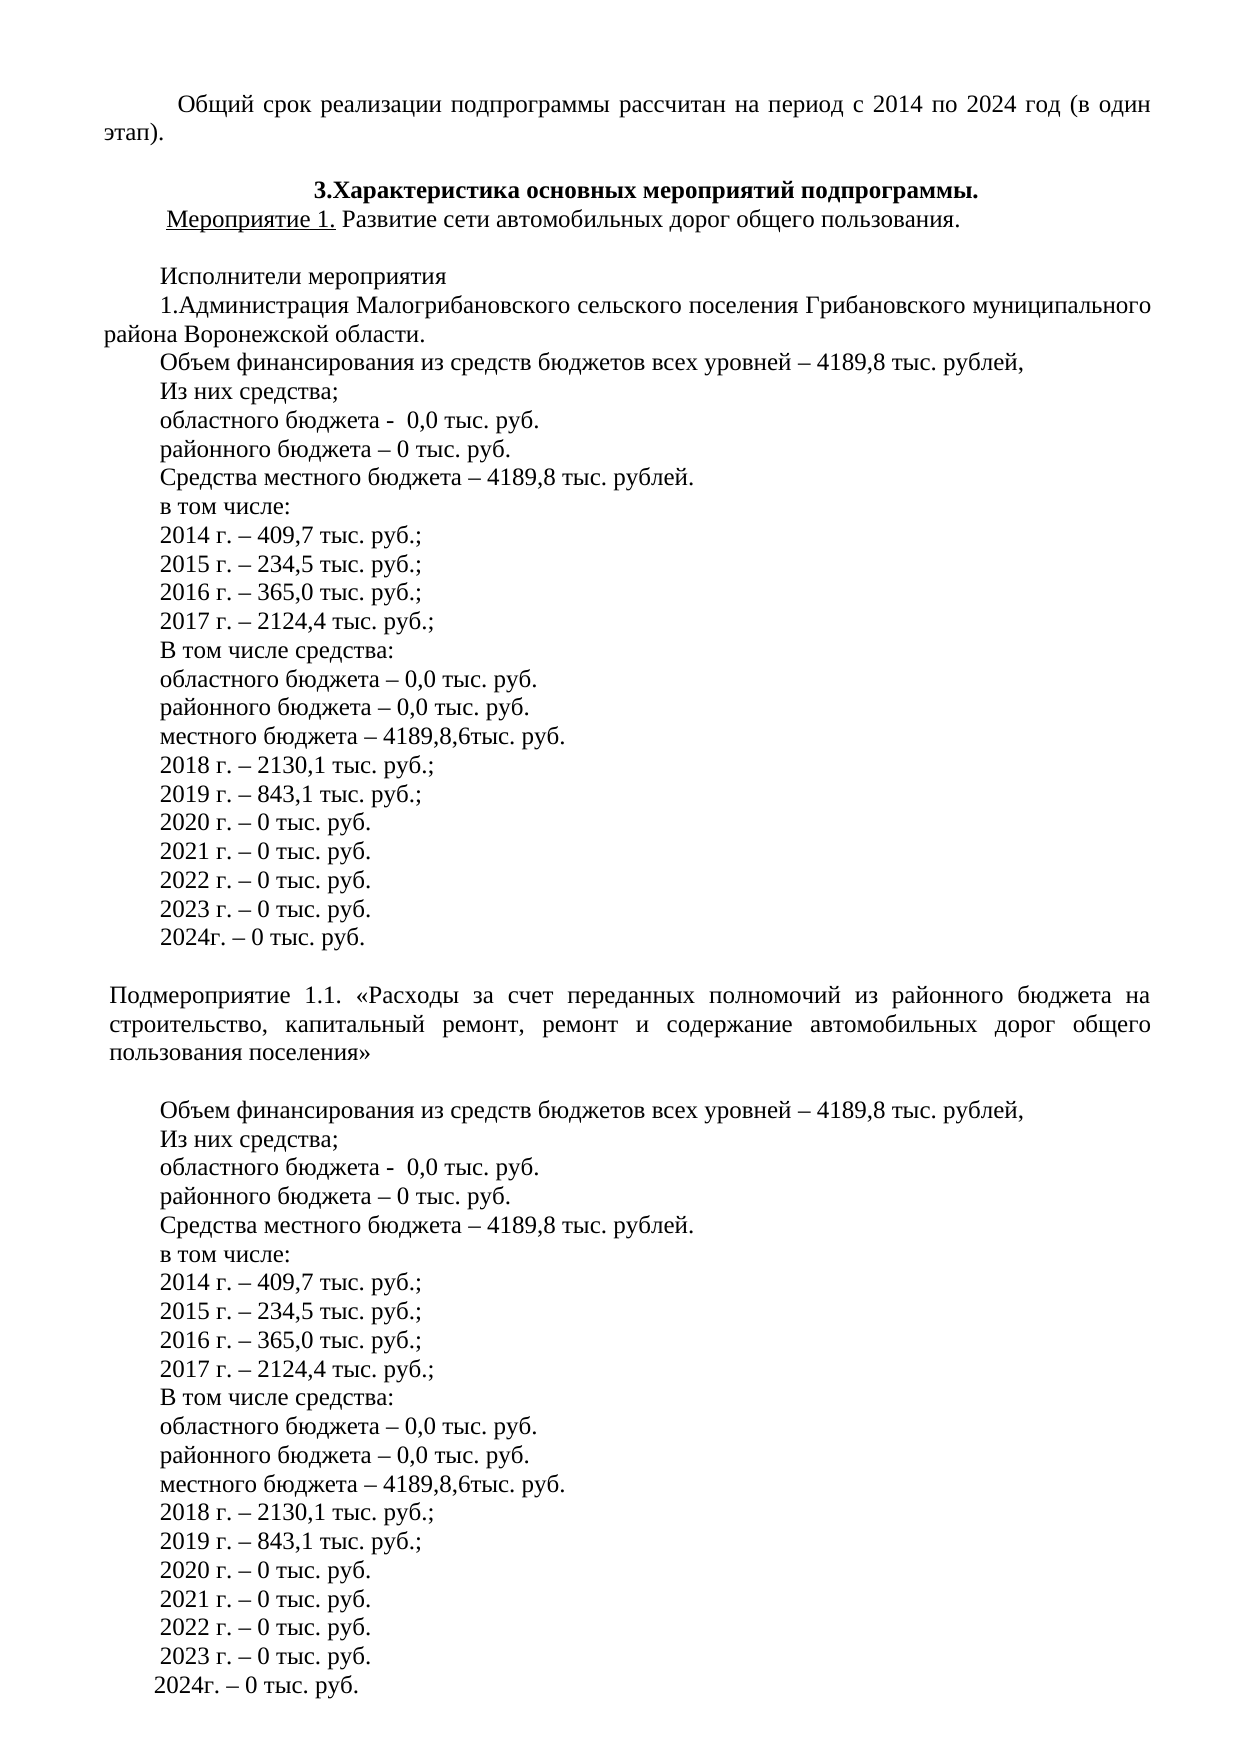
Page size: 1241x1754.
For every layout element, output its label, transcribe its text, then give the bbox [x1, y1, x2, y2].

text 2023 г. – 0 тыс. руб. [103, 1641, 1152, 1670]
text В том числе средства: [103, 1382, 1152, 1411]
text местного бюджета – 4189,8,6тыс. руб. [103, 1469, 1152, 1497]
text Объем финансирования из средств бюджетов всех уровней – 4189,8 тыс. рублей, [103, 347, 1152, 376]
text Мероприятие 1. Развитие сети автомобильных дорог общего пользования. [103, 204, 1152, 232]
text 3.Характеристика основных мероприятий подпрограммы. [141, 175, 1152, 204]
text 2015 г. – 234,5 тыс. руб.; [103, 549, 1152, 577]
text 2017 г. – 2124,4 тыс. руб.; [103, 1354, 1152, 1382]
text 2022 г. – 0 тыс. руб. [103, 865, 1152, 894]
text областного бюджета - 0,0 тыс. руб. [103, 405, 1152, 434]
text Средства местного бюджета – 4189,8 тыс. рублей. [103, 462, 1152, 491]
text 2021 г. – 0 тыс. руб. [103, 1584, 1152, 1612]
text . – 409,7 тыс. руб.; [103, 520, 1152, 549]
text в том числе: [103, 1239, 1152, 1267]
text . – 409,7 тыс. руб.; [103, 1267, 1152, 1296]
text . – 843,1 тыс. руб.; [103, 1526, 1152, 1555]
text районного бюджета – 0,0 тыс. руб. [103, 1440, 1152, 1469]
text 2016 г. – 365,0 тыс. руб.; [103, 577, 1152, 606]
text 2017 г. – 2124,4 тыс. руб.; [103, 606, 1152, 635]
text областного бюджета - 0,0 тыс. руб. [103, 1152, 1152, 1181]
text 2022 г. – 0 тыс. руб. [103, 1612, 1152, 1641]
text 2023 г. – 0 тыс. руб. [103, 894, 1152, 922]
text 2024г. – 0 тыс. руб. [103, 922, 1152, 951]
text 2016 г. – 365,0 тыс. руб.; [103, 1325, 1152, 1354]
text областного бюджета – 0,0 тыс. руб. [103, 1411, 1152, 1440]
text районного бюджета – 0 тыс. руб. [103, 434, 1152, 462]
text . – 0 тыс. руб. [103, 807, 1152, 836]
text . – 0 тыс. руб. [103, 1555, 1152, 1584]
text 2024г. – 0 тыс. руб. [103, 1670, 1152, 1699]
text Из них средства; [103, 376, 1152, 405]
text . – 2130,1 тыс. руб.; [103, 1497, 1152, 1526]
text 2021 г. – 0 тыс. руб. [103, 836, 1152, 865]
text . – 2130,1 тыс. руб.; [103, 750, 1152, 779]
text Общий срок реализации подпрограммы рассчитан на период с 2014 по 2024 год (в один этап). [103, 89, 1152, 146]
text В том числе средства: [103, 635, 1152, 664]
text 1.Администрация Малогрибановского сельского поселения Грибановского муниципального района Воронежской области. [103, 290, 1152, 347]
text в том числе: [103, 491, 1152, 520]
text районного бюджета – 0,0 тыс. руб. [103, 692, 1152, 721]
text . – 843,1 тыс. руб.; [103, 779, 1152, 807]
text Объем финансирования из средств бюджетов всех уровней – 4189,8 тыс. рублей, [103, 1095, 1152, 1124]
text областного бюджета – 0,0 тыс. руб. [103, 664, 1152, 692]
text Из них средства; [103, 1124, 1152, 1152]
text Средства местного бюджета – 4189,8 тыс. рублей. [103, 1210, 1152, 1239]
text 2015 г. – 234,5 тыс. руб.; [103, 1296, 1152, 1325]
text Исполнители мероприятия [103, 261, 1152, 290]
text районного бюджета – 0 тыс. руб. [103, 1181, 1152, 1210]
text местного бюджета – 4189,8,6тыс. руб. [103, 721, 1152, 750]
text Подмероприятие 1.1. «Расходы за счет переданных полномочий из районного бюджета на строительство, капитальный ремонт, ремонт и содержание автомобильных дорог общего пользования поселения» [109, 980, 1152, 1066]
